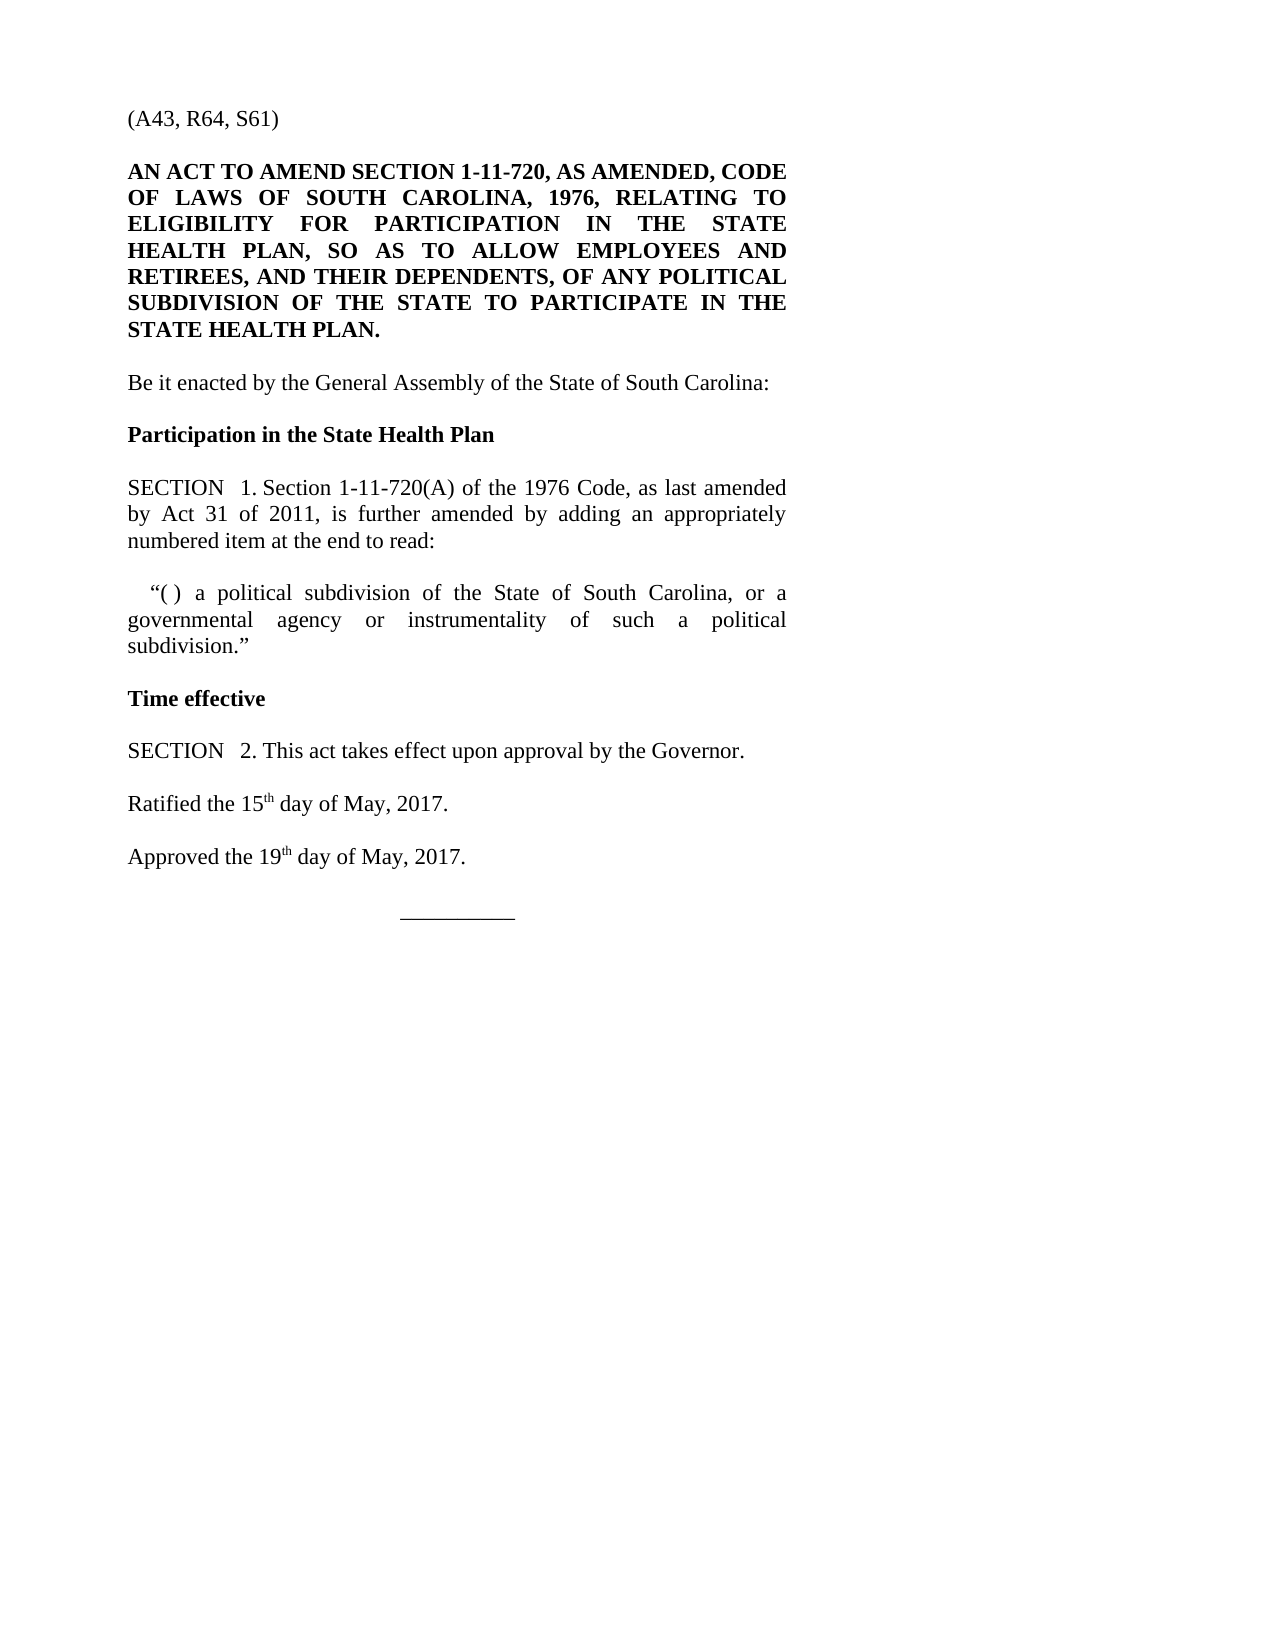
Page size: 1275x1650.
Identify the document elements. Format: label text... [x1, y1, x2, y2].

text Approved the 19th day of May, 2017. [127, 843, 787, 869]
text SECTION 2. This act takes effect upon approval by the Governor. [127, 737, 787, 764]
text Participation in the State Health Plan [127, 421, 787, 448]
text AN ACT TO AMEND SECTION 1-11-720, AS AMENDED, CODE OF LAWS OF SOUTH CAROLINA, 1976, RELATING TO ELIGIBILITY FOR PARTICIPATION IN THE STATE HEALTH PLAN, SO AS TO ALLOW EMPLOYEES AND RETIREES, AND THEIR DEPENDENTS, OF ANY POLITICAL SUBDIVISION OF THE STATE TO PARTICIPATE IN THE STATE HEALTH PLAN. [127, 158, 787, 342]
text (A43, R64, S61) [127, 105, 787, 131]
text “( ) a political subdivision of the State of South Carolina, or a governmental agency or instrumentality of such a political subdivision.” [127, 579, 787, 658]
text Ratified the 15th day of May, 2017. [127, 790, 787, 817]
text Be it enacted by the General Assembly of the State of South Carolina: [127, 368, 787, 395]
text SECTION 1. Section 1-11-720(A) of the 1976 Code, as last amended by Act 31 of 2011, is further amended by adding an appropriately numbered item at the end to read: [127, 474, 787, 553]
text __________ [127, 896, 787, 922]
text Time effective [127, 685, 787, 711]
